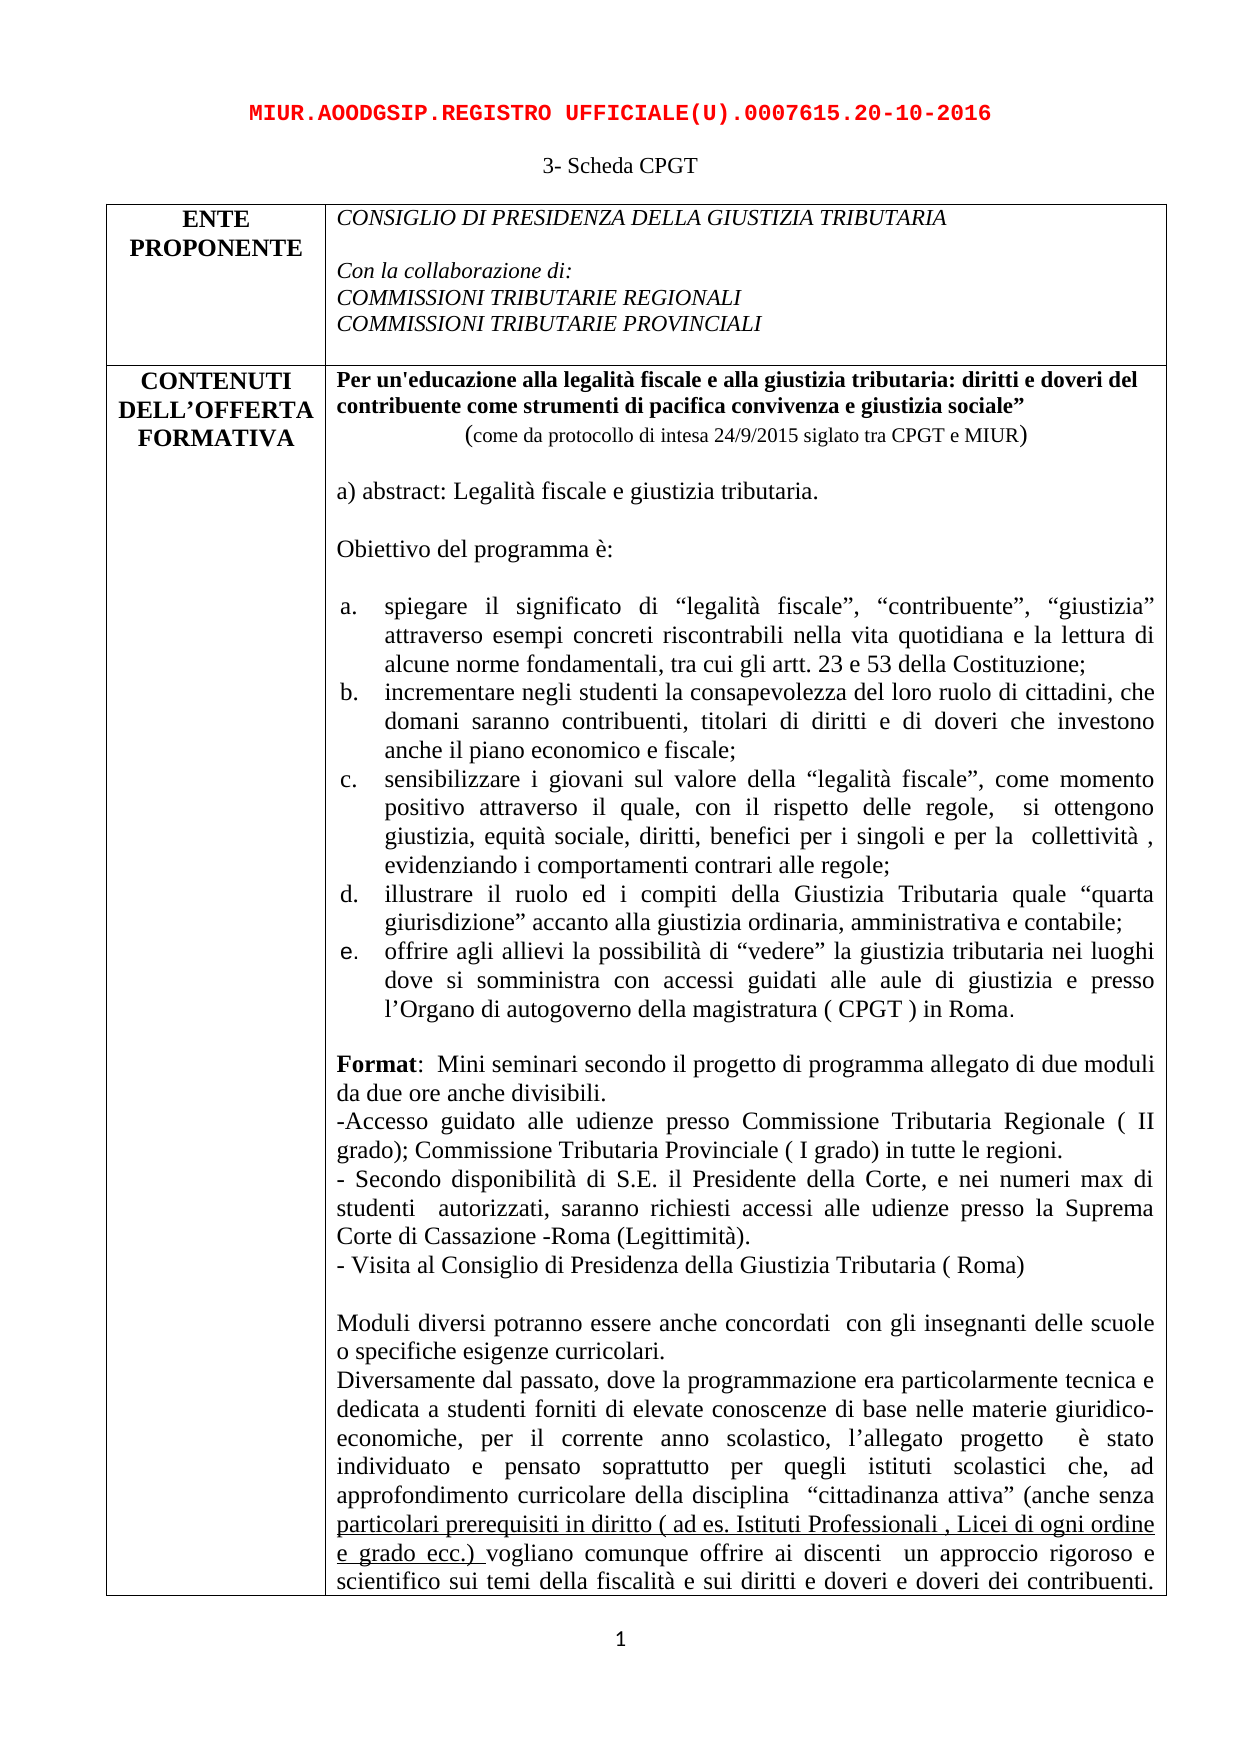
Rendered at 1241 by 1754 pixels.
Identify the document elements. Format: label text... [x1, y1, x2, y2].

table_header CONSIGLIO DI PRESIDENZA DELLA GIUSTIZIA TRIBUTARIA Con la collaborazione di: COMMISSIONI TRIBUTARIE REGIONALI COMMISSIONI TRIBUTARIE PROVINCIALI [326, 205, 1166, 365]
table_header ENTE PROPONENTE [107, 205, 325, 365]
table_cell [107, 366, 325, 1595]
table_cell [326, 366, 1166, 1595]
text MIUR.AOODGSIP.REGISTRO UFFICIALE(U).0007615.20-10-2016 [118, 102, 1122, 128]
text 3- Scheda CPGT [118, 152, 1122, 179]
